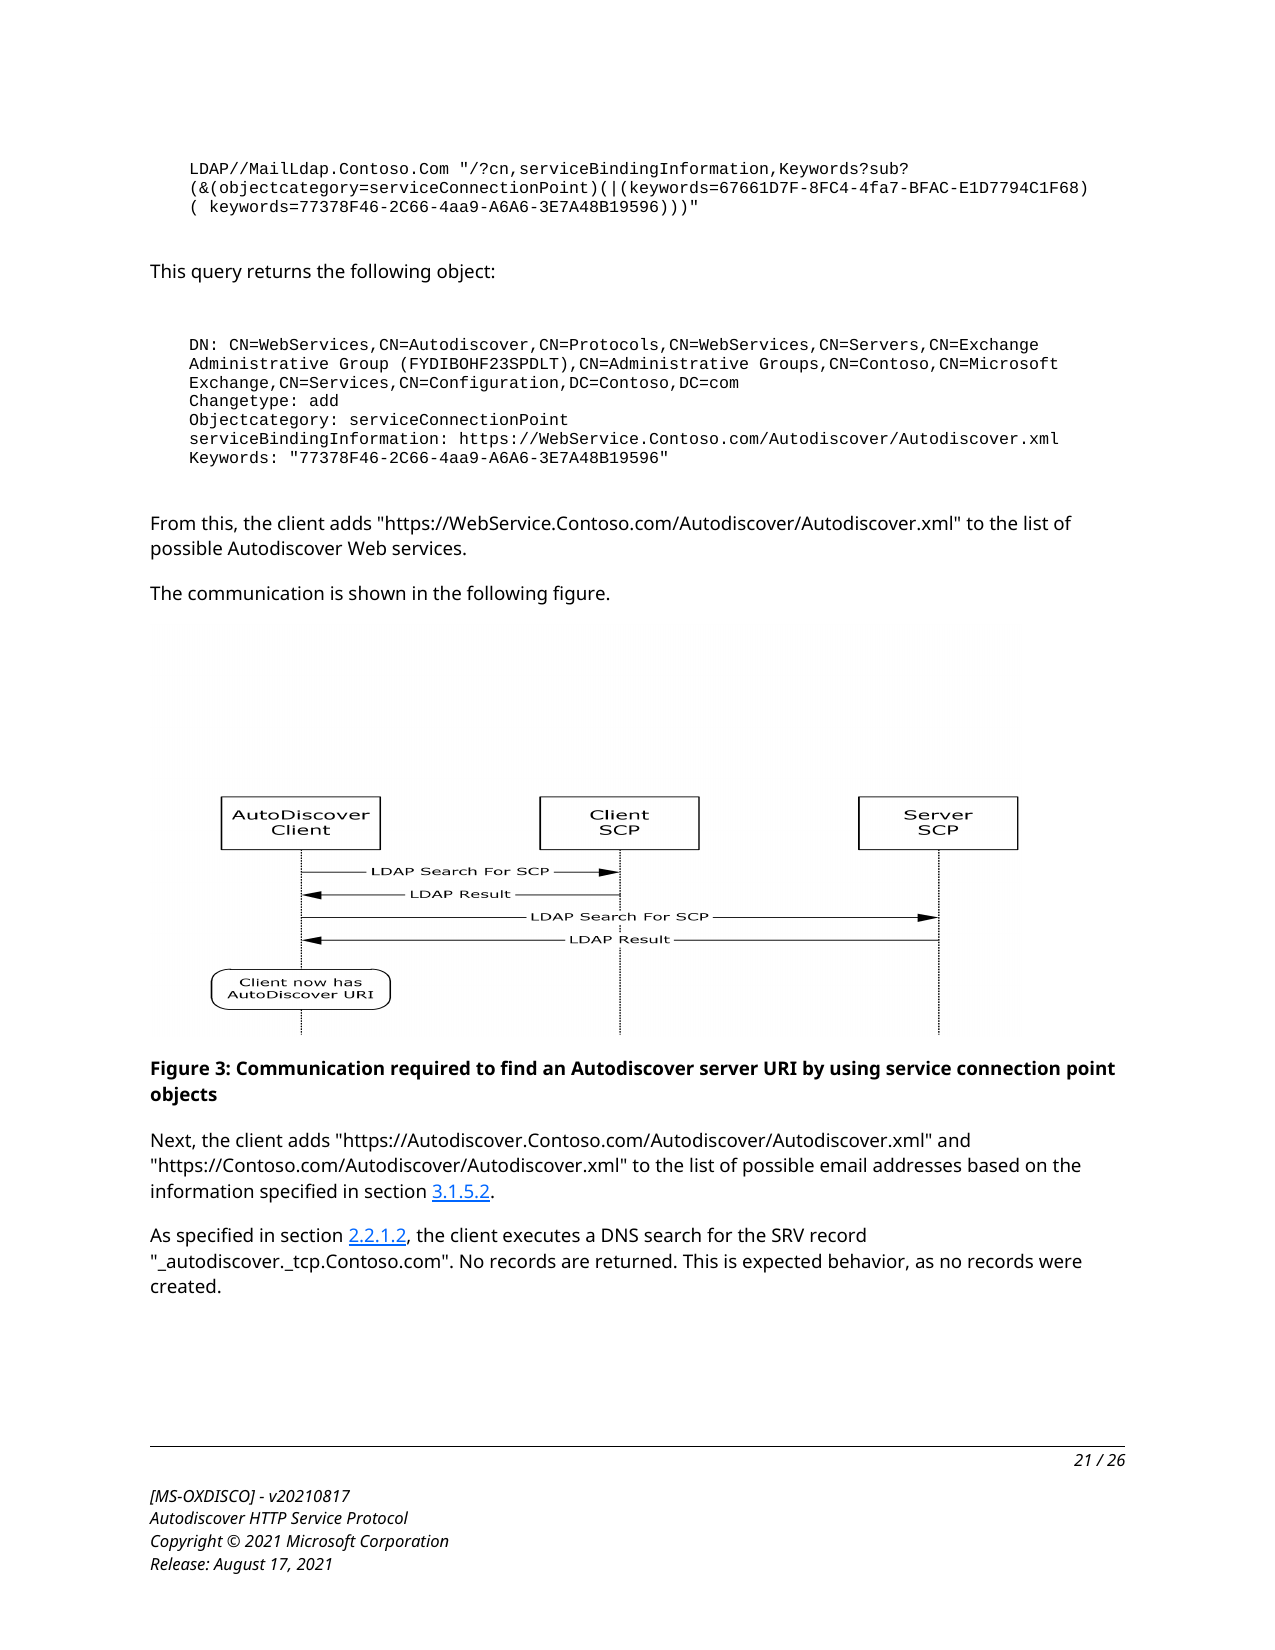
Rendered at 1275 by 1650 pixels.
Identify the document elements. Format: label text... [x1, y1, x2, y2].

text Next, the client adds "https://Autodiscover.Contoso.com/Autodiscover/Autodiscover.xml" and "https://Contoso.com/Autodiscover/Autodiscover.xml" to the list of possible email addresses based on the information specified in section 3.1.5.2. [150, 1127, 1125, 1204]
text Keywords: "77378F46-2C66-4aa9-A6A6-3E7A48B19596" [175, 435, 1137, 479]
text Figure 3: Communication required to find an Autodiscover server URI by using service connection point objects [150, 1055, 1125, 1106]
text From this, the client adds "https://WebService.Contoso.com/Autodiscover/Autodiscover.xml" to the list of possible Autodiscover Web services. [150, 510, 1125, 561]
text As specified in section 2.2.1.2, the client executes a DNS search for the SRV record "_autodiscover._tcp.Contoso.com". No records are returned. This is expected behavior, as no records were created. [150, 1223, 1125, 1299]
text LDAP//MailLdap.Contoso.Com "/?cn,serviceBindingInformation,Keywords?sub?(&(objectcategory=serviceConnectionPoint)(|(keywords=67661D7F-8FC4-4fa7-BFAC-E1D7794C1F68)( keywords=77378F46-2C66-4aa9-A6A6-3E7A48B19596)))" [175, 146, 1137, 227]
text serviceBindingInformation: https://WebService.Contoso.com/Autodiscover/Autodiscover.xml [175, 416, 1137, 435]
text This query returns the following object: [150, 259, 1125, 284]
text Changetype: add [175, 378, 1137, 397]
text Objectcategory: serviceConnectionPoint [175, 397, 1137, 416]
text DN: CN=WebServices,CN=Autodiscover,CN=Protocols,CN=WebServices,CN=Servers,CN=Exchange Administrative Group (FYDIBOHF23SPDLT),CN=Administrative Groups,CN=Contoso,CN=Microsoft Exchange,CN=Services,CN=Configuration,DC=Contoso,DC=com [175, 322, 1137, 378]
text The communication is shown in the following figure. [150, 580, 1125, 605]
